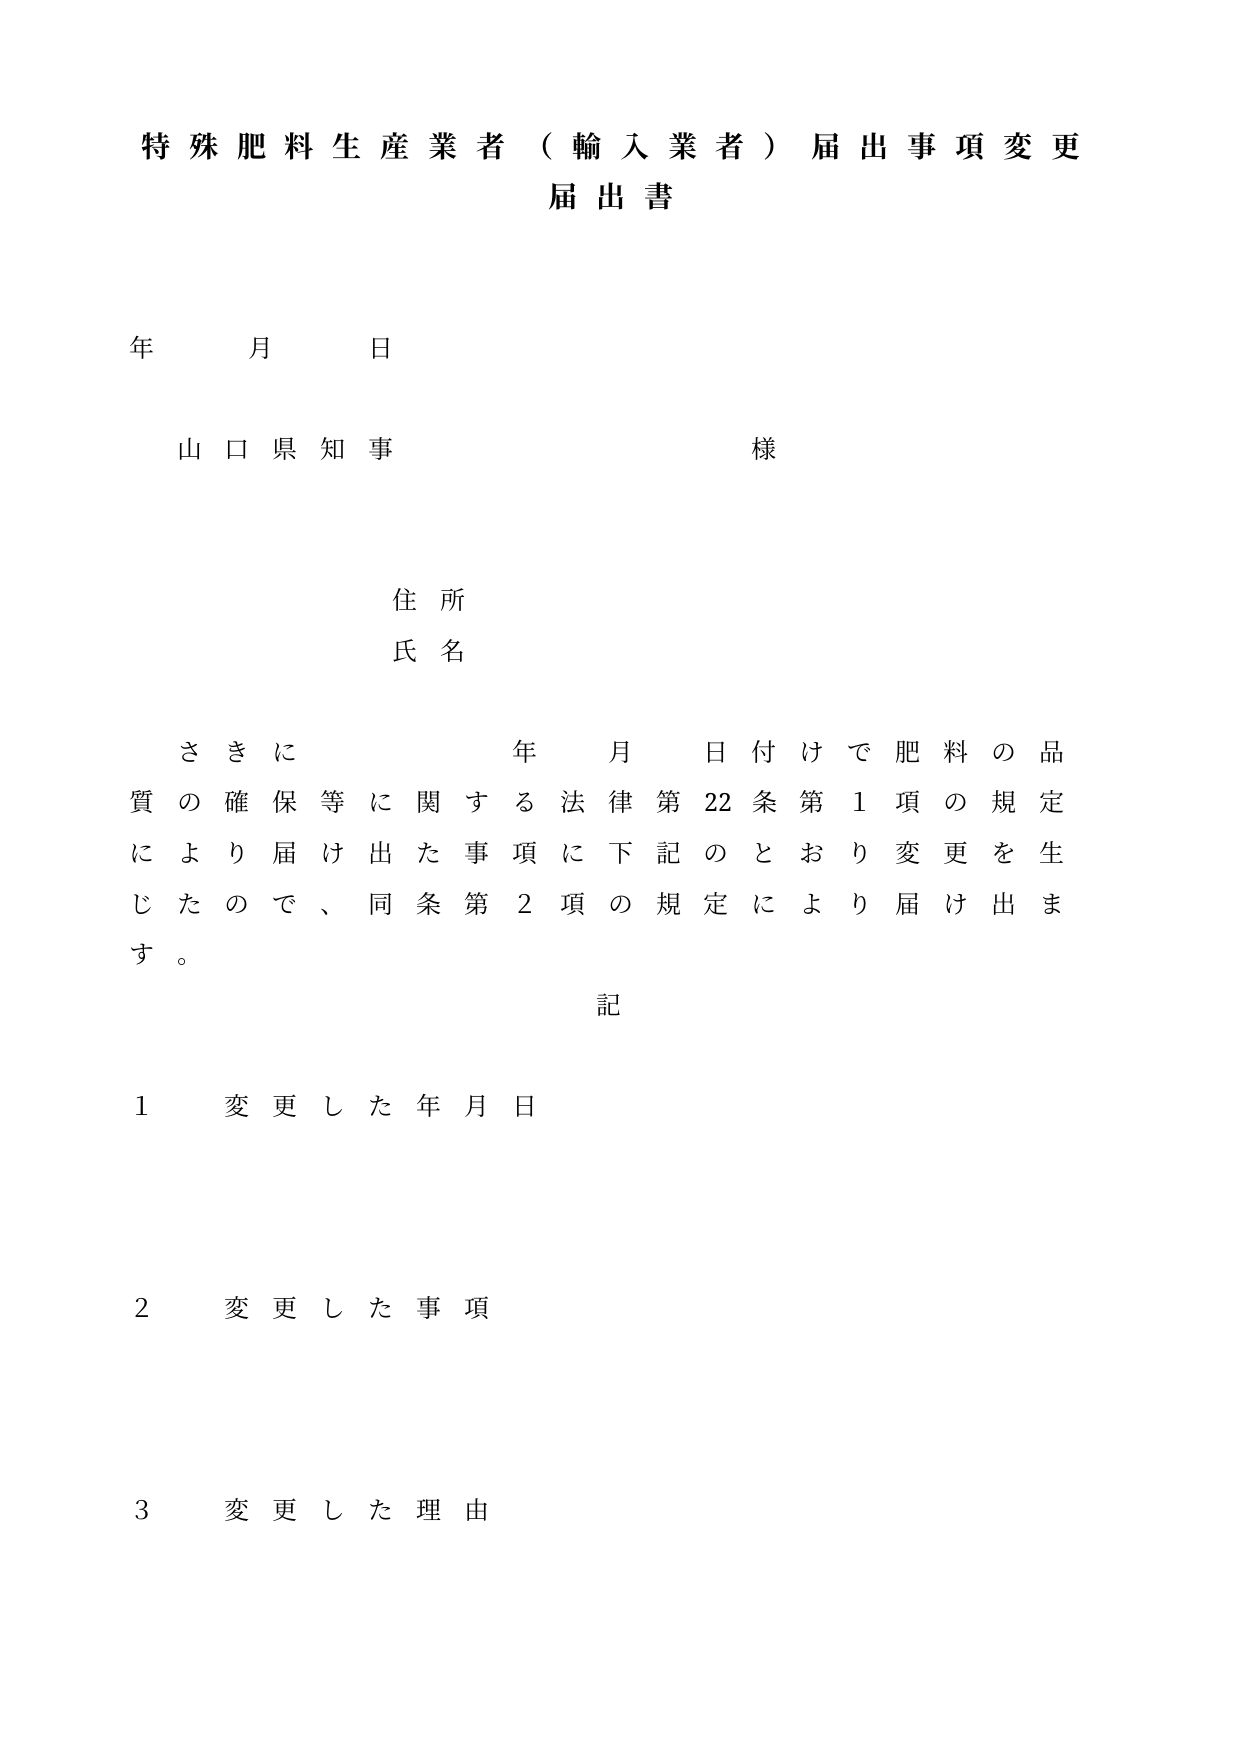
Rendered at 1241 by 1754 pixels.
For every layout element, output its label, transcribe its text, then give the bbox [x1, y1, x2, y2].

text １ 変更した年月日 [129, 1079, 1111, 1129]
text 山口県知事 様 [129, 422, 1111, 473]
text 氏名 [129, 624, 1111, 675]
text さきに 年 月 日付けで肥料の品質の確保等に関する法律第22条第１項の規定により届け出た事項に下記のとおり変更を生じたので、同条第２項の規定により届け出ます。 [129, 725, 1111, 978]
text ２ 変更した事項 [129, 1281, 1111, 1332]
text ３ 変更した理由 [129, 1483, 1111, 1534]
text 住所 [129, 574, 1111, 624]
text 記 [129, 978, 1111, 1028]
text 特殊肥料生産業者（輸入業者）届出事項変更届出書 [129, 119, 1111, 220]
text 年 月 日 [129, 271, 1111, 372]
